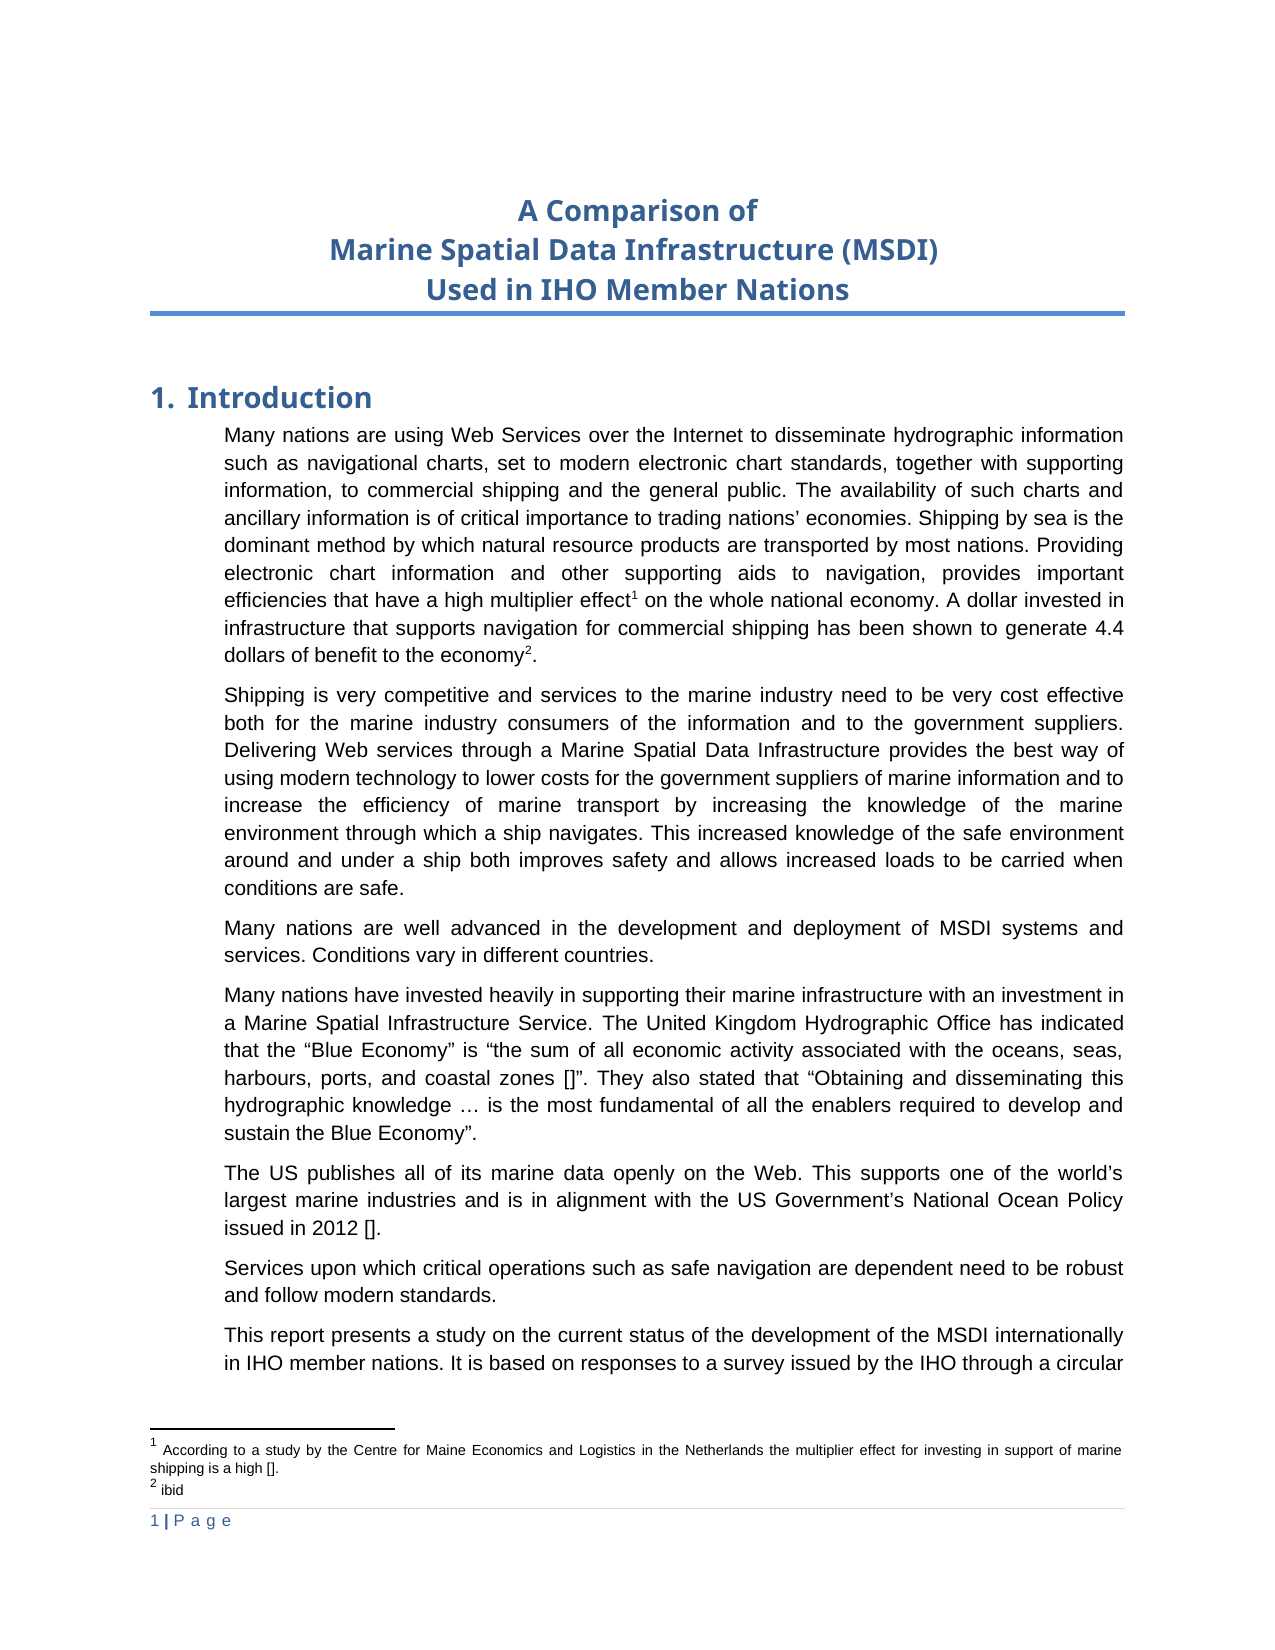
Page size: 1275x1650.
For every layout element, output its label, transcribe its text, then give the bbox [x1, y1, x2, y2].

title A Comparison of Marine Spatial Data Infrastructure (MSDI) Used in IHO Member Nations [150, 190, 1125, 311]
text The US publishes all of its marine data openly on the Web. This supports one of the world’s largest marine industries and is in alignment with the US Government’s National Ocean Policy issued in 2012 [5]. [224, 1161, 1125, 1240]
text Many nations are well advanced in the development and deployment of MSDI systems and services. Conditions vary in different countries. [224, 916, 1125, 967]
text Many nations are using Web Services over the Internet to disseminate hydrographic information such as navigational charts, set to modern electronic chart standards, together with supporting information, to commercial shipping and the general public. The availability of such charts and ancillary information is of critical importance to trading nations’ economies. Shipping by sea is the dominant method by which natural resource products are transported by most nations. Providing electronic chart information and other supporting aids to navigation, provides important efficiencies that have a high multiplier effect on the whole national economy. A dollar invested in infrastructure that supports navigation for commercial shipping has been shown to generate 4.4 dollars of benefit to the economy. [224, 423, 1125, 667]
text Shipping is very competitive and services to the marine industry need to be very cost effective both for the marine industry consumers of the information and to the government suppliers. Delivering Web services through a Marine Spatial Data Infrastructure provides the best way of using modern technology to lower costs for the government suppliers of marine information and to increase the efficiency of marine transport by increasing the knowledge of the marine environment through which a ship navigates. This increased knowledge of the safe environment around and under a ship both improves safety and allows increased loads to be carried when conditions are safe. [224, 683, 1125, 900]
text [224, 1323, 1125, 1375]
text Services upon which critical operations such as safe navigation are dependent need to be robust and follow modern standards. [224, 1256, 1125, 1307]
text Many nations have invested heavily in supporting their marine infrastructure with an investment in a Marine Spatial Infrastructure Service. The United Kingdom Hydrographic Office has indicated that the “Blue Economy” is “the sum of all economic activity associated with the oceans, seas, harbours, ports, and coastal zones [15]”. They also stated that “Obtaining and disseminating this hydrographic knowledge … is the most fundamental of all the enablers required to develop and sustain the Blue Economy”. [224, 983, 1125, 1145]
subtitle Introduction [150, 377, 1125, 417]
